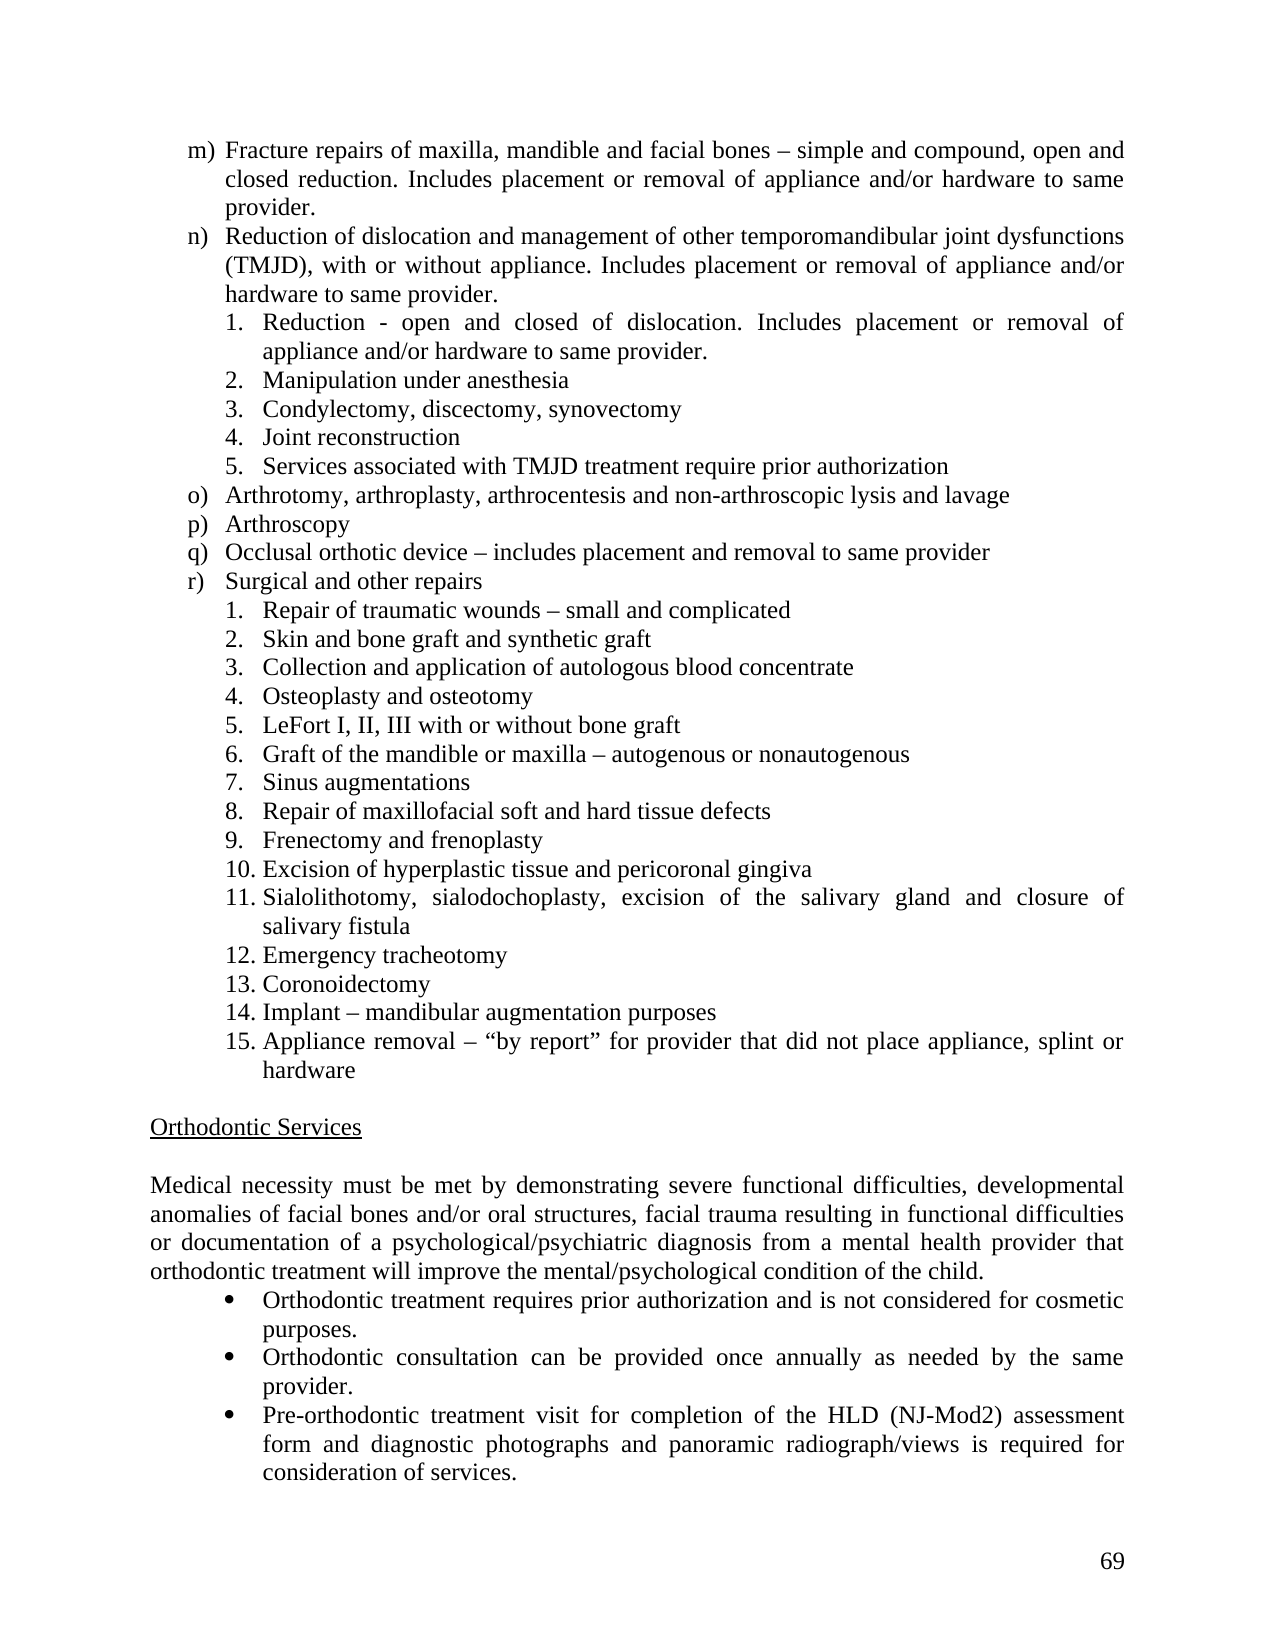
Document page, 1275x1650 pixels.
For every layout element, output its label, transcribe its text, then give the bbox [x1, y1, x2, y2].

list Joint reconstruction [225, 422, 1125, 451]
list Fracture repairs of maxilla, mandible and facial bones – simple and compound, open and closed reduction. Includes placement or removal of appliance and/or hardware to same provider. [187, 135, 1125, 221]
list Orthodontic treatment requires prior authorization and is not considered for cosmetic purposes. [225, 1285, 1125, 1342]
list Implant – mandibular augmentation purposes [225, 997, 1125, 1026]
list Excision of hyperplastic tissue and pericoronal gingiva [225, 854, 1125, 882]
list Condylectomy, discectomy, synovectomy [225, 394, 1125, 422]
list LeFort I, II, III with or without bone graft [225, 710, 1125, 739]
list Manipulation under anesthesia [225, 365, 1125, 394]
list Surgical and other repairs [187, 566, 1125, 595]
list Pre-orthodontic treatment visit for completion of the HLD (NJ-Mod2) assessment form and diagnostic photographs and panoramic radiograph/views is required for consideration of services. [225, 1400, 1125, 1486]
list Appliance removal – “by report” for provider that did not place appliance, splint or hardware [225, 1026, 1125, 1084]
list Skin and bone graft and synthetic graft [225, 624, 1125, 652]
list Arthrotomy, arthroplasty, arthrocentesis and non-arthroscopic lysis and lavage [187, 480, 1125, 509]
text Orthodontic Services [150, 1112, 1125, 1141]
list Services associated with TMJD treatment require prior authorization [225, 451, 1125, 480]
list Sinus augmentations [225, 767, 1125, 796]
list Occlusal orthotic device – includes placement and removal to same provider [187, 537, 1125, 566]
list Osteoplasty and osteotomy [225, 681, 1125, 710]
list Graft of the mandible or maxilla – autogenous or nonautogenous [225, 739, 1125, 767]
list Reduction of dislocation and management of other temporomandibular joint dysfunctions (TMJD), with or without appliance. Includes placement or removal of appliance and/or hardware to same provider. [187, 221, 1125, 307]
list Emergency tracheotomy [225, 940, 1125, 969]
list Coronoidectomy [225, 969, 1125, 997]
list Arthroscopy [187, 509, 1125, 537]
list Frenectomy and frenoplasty [225, 825, 1125, 854]
list Orthodontic consultation can be provided once annually as needed by the same provider. [225, 1342, 1125, 1400]
list Collection and application of autologous blood concentrate [225, 652, 1125, 681]
list Sialolithotomy, sialodochoplasty, excision of the salivary gland and closure of salivary fistula [225, 882, 1125, 940]
list Repair of traumatic wounds – small and complicated [225, 595, 1125, 624]
list Repair of maxillofacial soft and hard tissue defects [225, 796, 1125, 825]
list Reduction - open and closed of dislocation. Includes placement or removal of appliance and/or hardware to same provider. [225, 307, 1125, 365]
text Medical necessity must be met by demonstrating severe functional difficulties, developmental anomalies of facial bones and/or oral structures, facial trauma resulting in functional difficulties or documentation of a psychological/psychiatric diagnosis from a mental health provider that orthodontic treatment will improve the mental/psychological condition of the child. [150, 1170, 1125, 1285]
